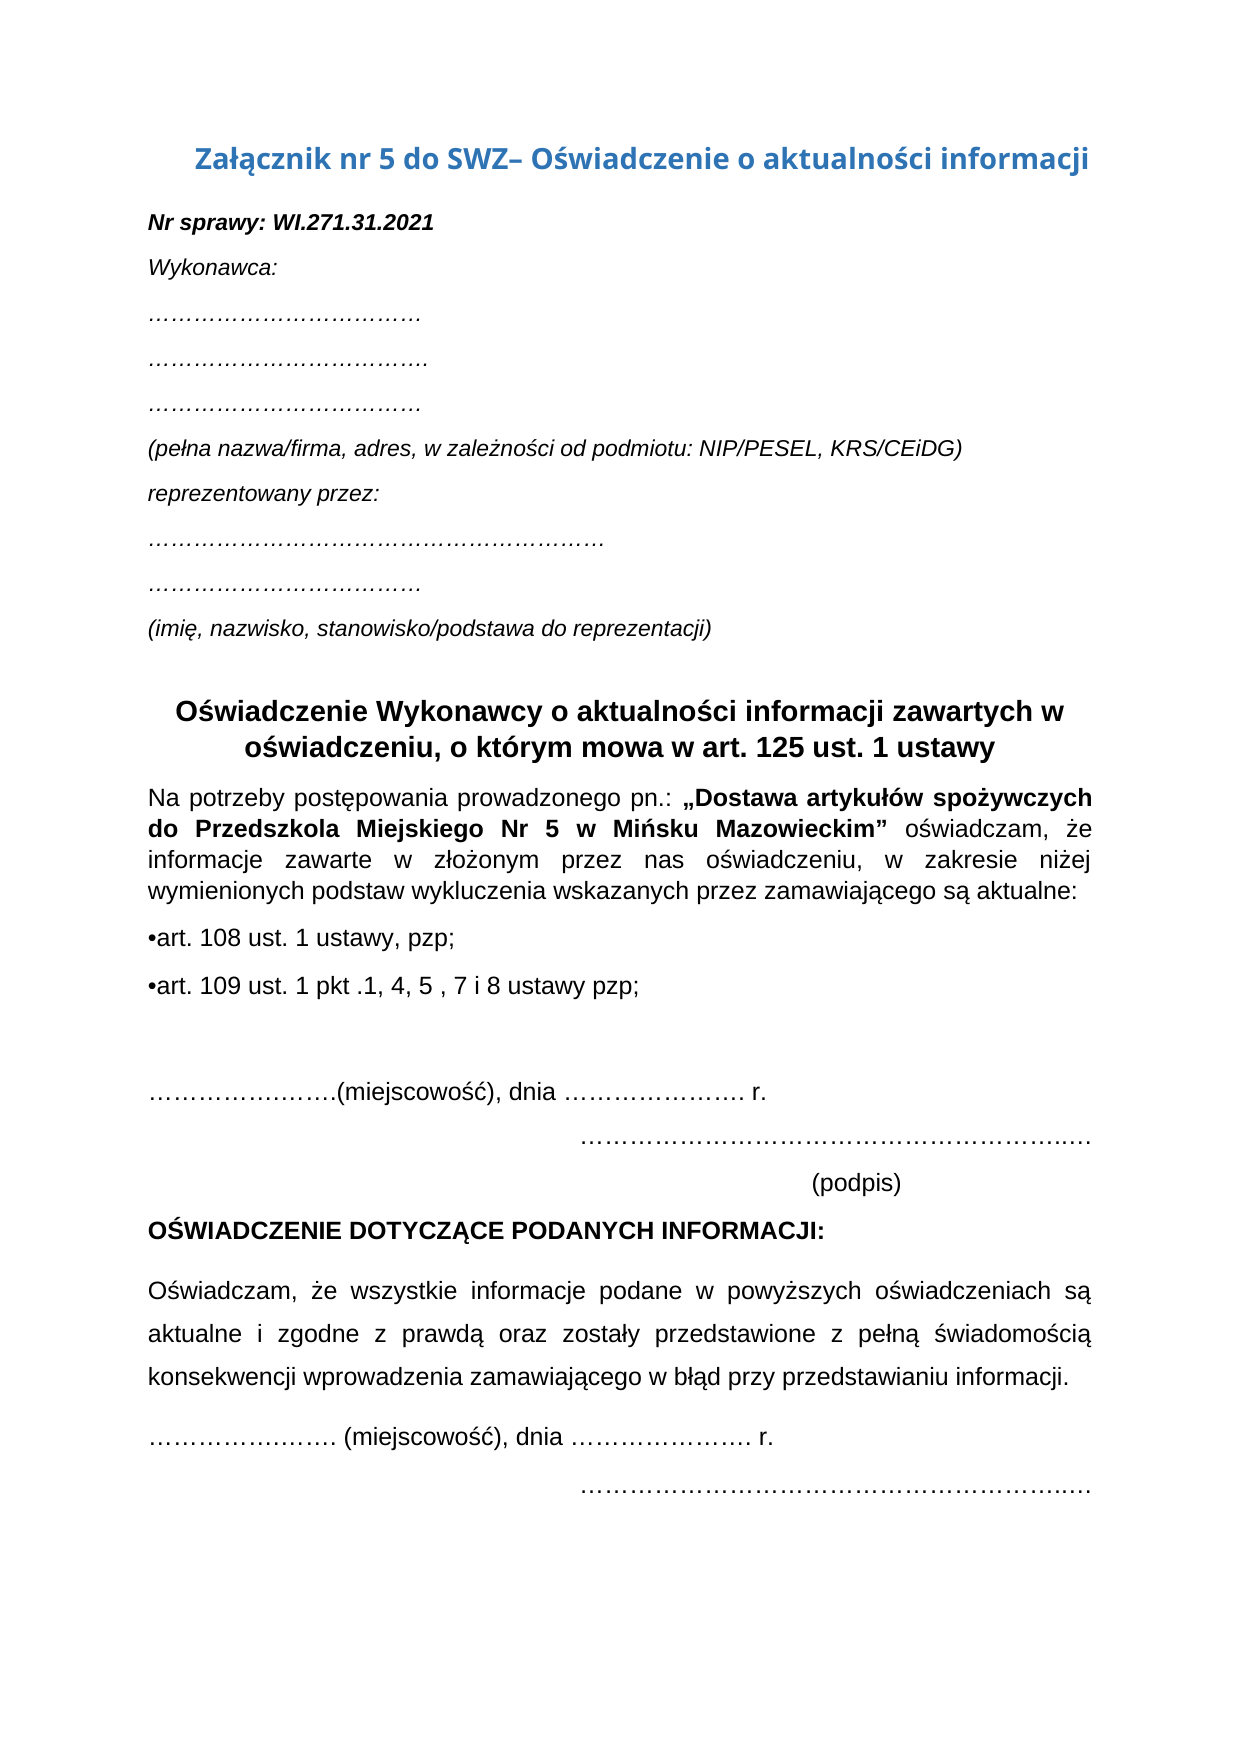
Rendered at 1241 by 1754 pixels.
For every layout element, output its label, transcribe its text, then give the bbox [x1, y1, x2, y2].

text …………………………………………………… [148, 525, 1093, 551]
text (pełna nazwa/firma, adres, w zależności od podmiotu: NIP/PESEL, KRS/CEiDG) [148, 435, 1093, 461]
text •art. 109 ust. 1 pkt .1, 4, 5 , 7 i 8 ustawy pzp; [148, 971, 1093, 1000]
text …………………………………………………..… [148, 1470, 1093, 1498]
text Nr sprawy: WI.271.31.2021 [148, 209, 1093, 236]
text reprezentowany przez: [148, 480, 1093, 506]
text Na potrzeby postępowania prowadzonego pn.: „Dostawa artykułów spożywczych do Przedszkola Miejskiego Nr 5 w Mińsku Mazowieckim” oświadczam, że informacje zawarte w złożonym przez nas oświadczeniu, w zakresie niżej wymienionych podstaw wykluczenia wskazanych przez zamawiającego są aktualne: [148, 783, 1093, 904]
list Załącznik nr 5 do SWZ– Oświadczenie o aktualności informacji [195, 139, 1093, 178]
text Wykonawca: [148, 254, 1093, 281]
text Oświadczenie Wykonawcy o aktualności informacji zawartych w oświadczeniu, o którym mowa w art. 125 ust. 1 ustawy [148, 694, 1093, 763]
text ………………………………. [148, 344, 1093, 371]
text OŚWIADCZENIE DOTYCZĄCE PODANYCH INFORMACJI: [148, 1216, 1093, 1245]
text •art. 108 ust. 1 ustawy, pzp; [148, 923, 1093, 952]
text …………….…….(miejscowość), dnia …………………. r. [148, 1077, 1093, 1106]
text (podpis) [738, 1168, 1093, 1197]
text …………….……. (miejscowość), dnia …………………. r. [148, 1422, 1093, 1451]
text (imię, nazwisko, stanowisko/podstawa do reprezentacji) [148, 615, 1093, 642]
text …………………………………………………..… [148, 1121, 1093, 1149]
text ……………………………… [148, 570, 1093, 596]
text ……………………………… [148, 390, 1093, 416]
text Oświadczam, że wszystkie informacje podane w powyższych oświadczeniach są aktualne i zgodne z prawdą oraz zostały przedstawione z pełną świadomością konsekwencji wprowadzenia zamawiającego w błąd przy przedstawianiu informacji. [148, 1276, 1093, 1391]
text ……………………………… [148, 299, 1093, 326]
